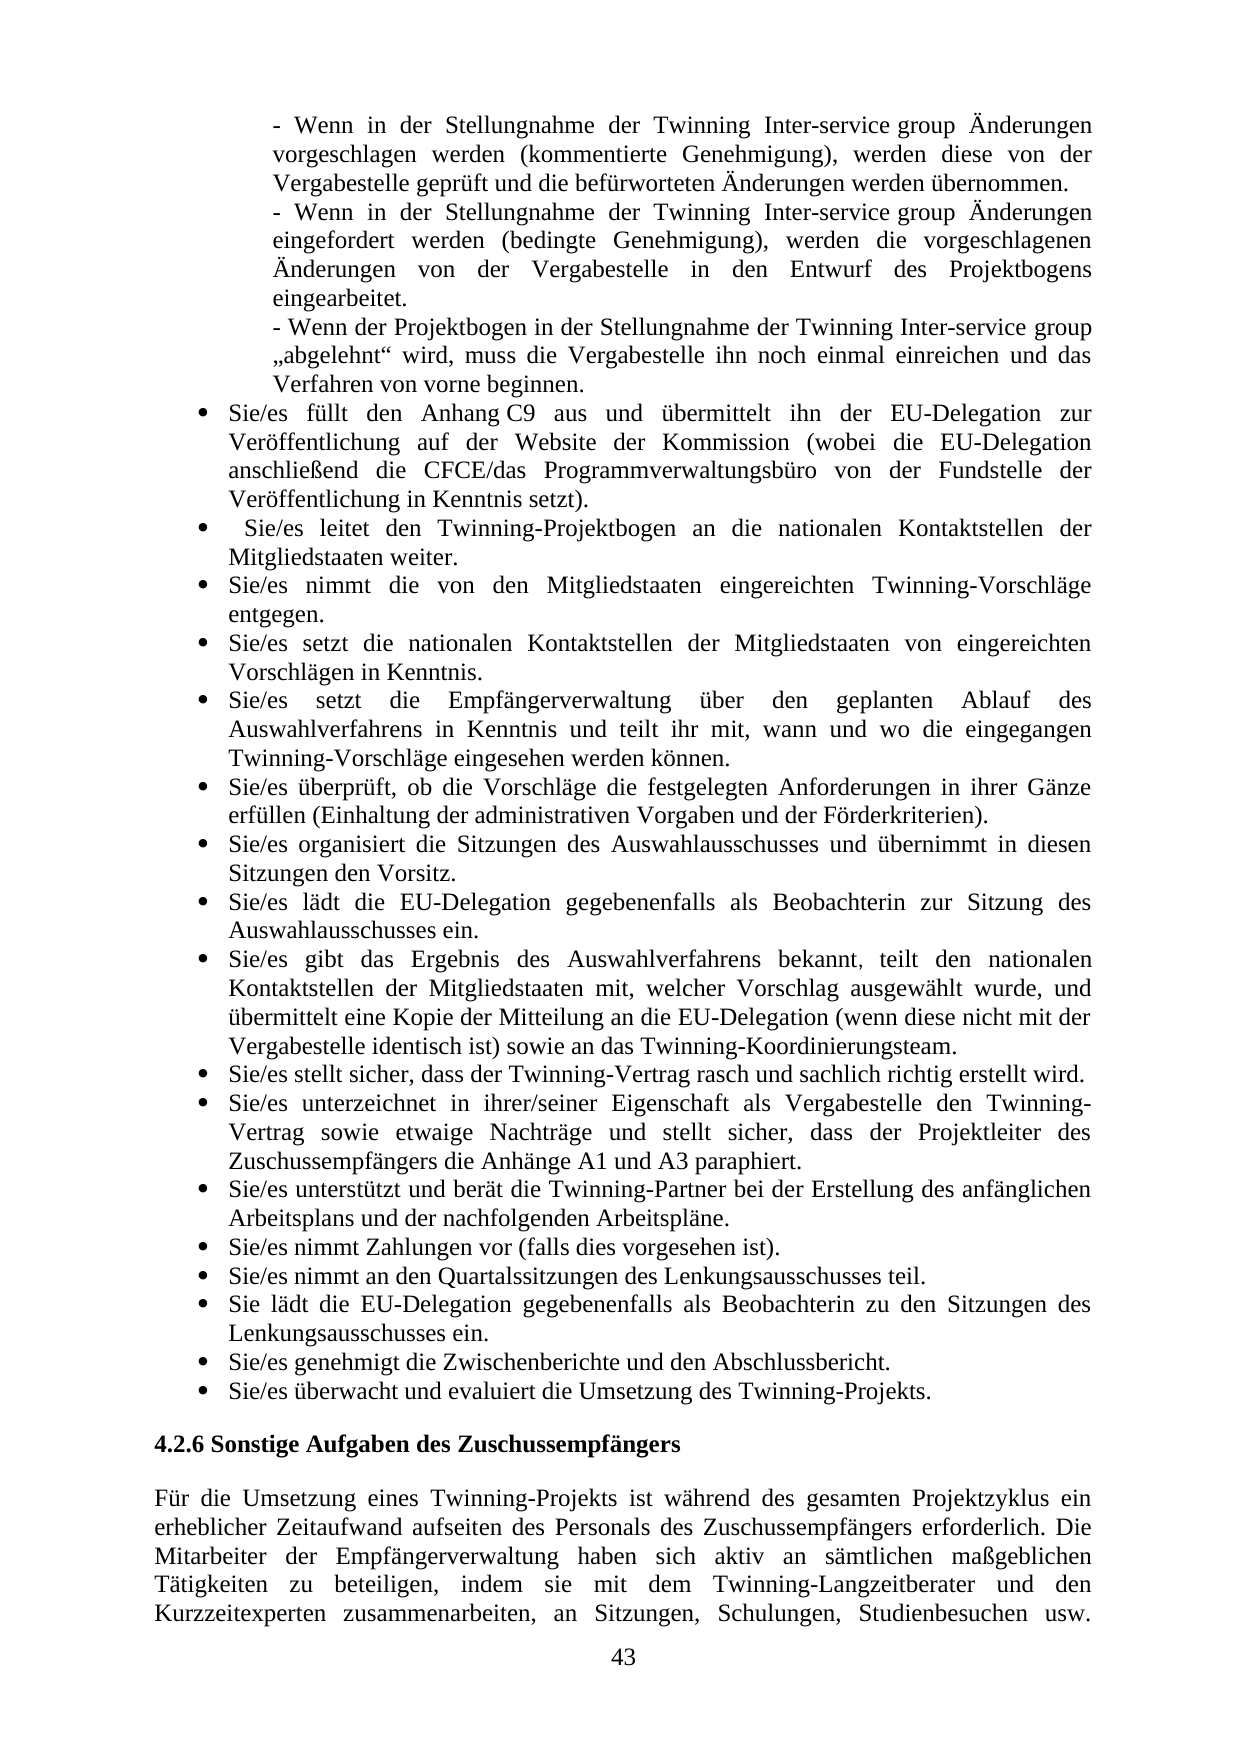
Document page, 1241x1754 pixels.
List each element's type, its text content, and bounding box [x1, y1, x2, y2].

list Sie/es organisiert die Sitzungen des Auswahlausschusses und übernimmt in diesen Sitzungen den Vorsitz. [198, 829, 1092, 887]
list Sie/es stellt sicher, dass der Twinning-Vertrag rasch und sachlich richtig erstellt wird. [198, 1059, 1092, 1088]
subtitle 4.2.6 Sonstige Aufgaben des Zuschussempfängers [154, 1429, 1092, 1458]
list Sie lädt die EU-Delegation gegebenenfalls als Beobachterin zu den Sitzungen des Lenkungsausschusses ein. [198, 1289, 1092, 1347]
list Sie/es nimmt an den Quartalssitzungen des Lenkungsausschusses teil. [198, 1261, 1092, 1289]
list Sie/es setzt die Empfängerverwaltung über den geplanten Ablauf des Auswahlverfahrens in Kenntnis und teilt ihr mit, wann und wo die eingegangen Twinning-Vorschläge eingesehen werden können. [198, 685, 1092, 772]
list Sie/es nimmt Zahlungen vor (falls dies vorgesehen ist). [198, 1232, 1092, 1261]
list Sie/es lädt die EU-Delegation gegebenenfalls als Beobachterin zur Sitzung des Auswahlausschusses ein. [198, 887, 1092, 944]
text - Wenn der Projektbogen in der Stellungnahme der Twinning Inter-service group „abgelehnt“ wird, muss die Vergabestelle ihn noch einmal einreichen und das Verfahren von vorne beginnen. [272, 312, 1092, 398]
list Sie/es unterstützt und berät die Twinning-Partner bei der Erstellung des anfänglichen Arbeitsplans und der nachfolgenden Arbeitspläne. [198, 1174, 1092, 1232]
list Sie/es überprüft, ob die Vorschläge die festgelegten Anforderungen in ihrer Gänze erfüllen (Einhaltung der administrativen Vorgaben und der Förderkriterien). [198, 772, 1092, 829]
text - Wenn in der Stellungnahme der Twinning Inter-service group Änderungen eingefordert werden (bedingte Genehmigung), werden die vorgeschlagenen Änderungen von der Vergabestelle in den Entwurf des Projektbogens eingearbeitet. [272, 197, 1092, 312]
list Sie/es genehmigt die Zwischenberichte und den Abschlussbericht. [198, 1347, 1092, 1376]
list Sie/es unterzeichnet in ihrer/seiner Eigenschaft als Vergabestelle den Twinning-Vertrag sowie etwaige Nachträge und stellt sicher, dass der Projektleiter des Zuschussempfängers die Anhänge A1 und A3 paraphiert. [198, 1088, 1092, 1174]
list Sie/es füllt den Anhang C9 aus und übermittelt ihn der EU-Delegation zur Veröffentlichung auf der Website der Kommission (wobei die EU-Delegation anschließend die CFCE/das Programmverwaltungsbüro von der Fundstelle der Veröffentlichung in Kenntnis setzt). [198, 398, 1092, 513]
text - Wenn in der Stellungnahme der Twinning Inter-service group Änderungen vorgeschlagen werden (kommentierte Genehmigung), werden diese von der Vergabestelle geprüft und die befürworteten Änderungen werden übernommen. [272, 110, 1092, 197]
list Sie/es leitet den Twinning-Projektbogen an die nationalen Kontaktstellen der Mitgliedstaaten weiter. [198, 513, 1092, 570]
list Sie/es überwacht und evaluiert die Umsetzung des Twinning-Projekts. [198, 1376, 1092, 1404]
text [154, 1483, 1092, 1627]
list Sie/es setzt die nationalen Kontaktstellen der Mitgliedstaaten von eingereichten Vorschlägen in Kenntnis. [198, 628, 1092, 685]
list Sie/es gibt das Ergebnis des Auswahlverfahrens bekannt, teilt den nationalen Kontaktstellen der Mitgliedstaaten mit, welcher Vorschlag ausgewählt wurde, und übermittelt eine Kopie der Mitteilung an die EU-Delegation (wenn diese nicht mit der Vergabestelle identisch ist) sowie an das Twinning-Koordinierungsteam. [198, 944, 1092, 1059]
list Sie/es nimmt die von den Mitgliedstaaten eingereichten Twinning-Vorschläge entgegen. [198, 570, 1092, 628]
